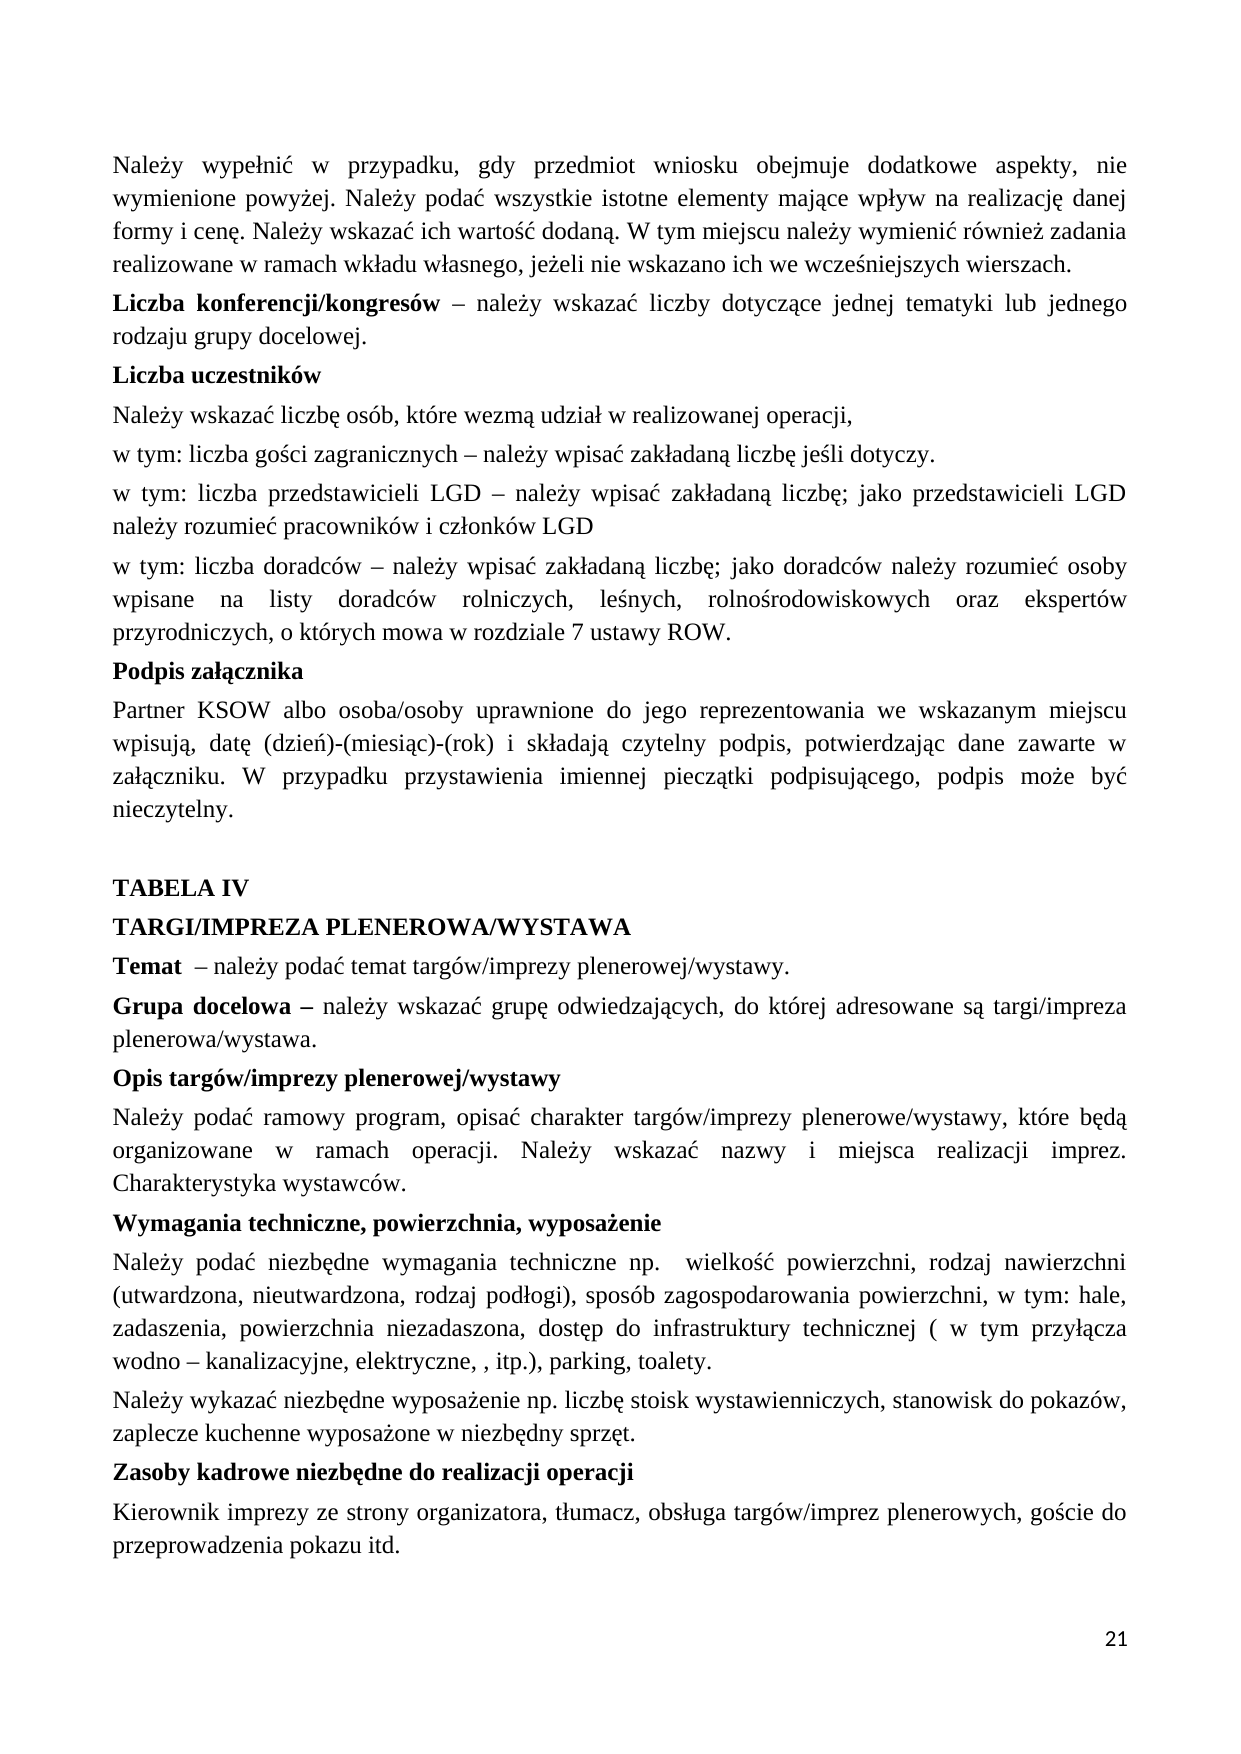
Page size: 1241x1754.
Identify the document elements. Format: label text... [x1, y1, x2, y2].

text Należy wykazać niezbędne wyposażenie np. liczbę stoisk wystawienniczych, stanowisk do pokazów, zaplecze kuchenne wyposażone w niezbędny sprzęt. [112, 1385, 1128, 1447]
text w tym: liczba doradców – należy wpisać zakładaną liczbę; jako doradców należy rozumieć osoby wpisane na listy doradców rolniczych, leśnych, rolnośrodowiskowych oraz ekspertów przyrodniczych, o których mowa w rozdziale 7 ustawy ROW. [112, 551, 1128, 646]
text w tym: liczba przedstawicieli LGD – należy wpisać zakładaną liczbę; jako przedstawicieli LGD należy rozumieć pracowników i członków LGD [112, 478, 1128, 540]
text Podpis załącznika [112, 656, 1128, 685]
text Należy wypełnić w przypadku, gdy przedmiot wniosku obejmuje dodatkowe aspekty, nie wymienione powyżej. Należy podać wszystkie istotne elementy mające wpływ na realizację danej formy i cenę. Należy wskazać ich wartość dodaną. W tym miejscu należy wymienić również zadania realizowane w ramach wkładu własnego, jeżeli nie wskazano ich we wcześniejszych wierszach. [112, 150, 1128, 278]
text Grupa docelowa – należy wskazać grupę odwiedzających, do której adresowane są targi/impreza plenerowa/wystawa. [112, 991, 1128, 1052]
text TABELA IV [112, 873, 1128, 902]
text Zasoby kadrowe niezbędne do realizacji operacji [112, 1457, 1128, 1486]
text w tym: liczba gości zagranicznych – należy wpisać zakładaną liczbę jeśli dotyczy. [112, 439, 1128, 468]
text Liczba uczestników [112, 361, 1128, 389]
text Partner KSOW albo osoba/osoby uprawnione do jego reprezentowania we wskazanym miejscu wpisują, datę (dzień)-(miesiąc)-(rok) i składają czytelny podpis, potwierdzając dane zawarte w załączniku. W przypadku przystawienia imiennej pieczątki podpisującego, podpis może być nieczytelny. [112, 695, 1128, 823]
text Wymagania techniczne, powierzchnia, wyposażenie [112, 1208, 1128, 1236]
text TARGI/IMPREZA PLENEROWA/WYSTAWA [112, 912, 1128, 941]
text Liczba konferencji/kongresów – należy wskazać liczby dotyczące jednej tematyki lub jednego rodzaju grupy docelowej. [112, 288, 1128, 350]
text Temat – należy podać temat targów/imprezy plenerowej/wystawy. [112, 951, 1128, 980]
text Należy podać niezbędne wymagania techniczne np. wielkość powierzchni, rodzaj nawierzchni (utwardzona, nieutwardzona, rodzaj podłogi), sposób zagospodarowania powierzchni, w tym: hale, zadaszenia, powierzchnia niezadaszona, dostęp do infrastruktury technicznej ( w tym przyłącza wodno – kanalizacyjne, elektryczne, , itp.), parking, toalety. [112, 1247, 1128, 1375]
text Kierownik imprezy ze strony organizatora, tłumacz, obsługa targów/imprez plenerowych, goście do przeprowadzenia pokazu itd. [112, 1497, 1128, 1558]
text Należy wskazać liczbę osób, które wezmą udział w realizowanej operacji, [112, 400, 1128, 429]
text Opis targów/imprezy plenerowej/wystawy [112, 1063, 1128, 1092]
text Należy podać ramowy program, opisać charakter targów/imprezy plenerowe/wystawy, które będą organizowane w ramach operacji. Należy wskazać nazwy i miejsca realizacji imprez. Charakterystyka wystawców. [112, 1102, 1128, 1197]
